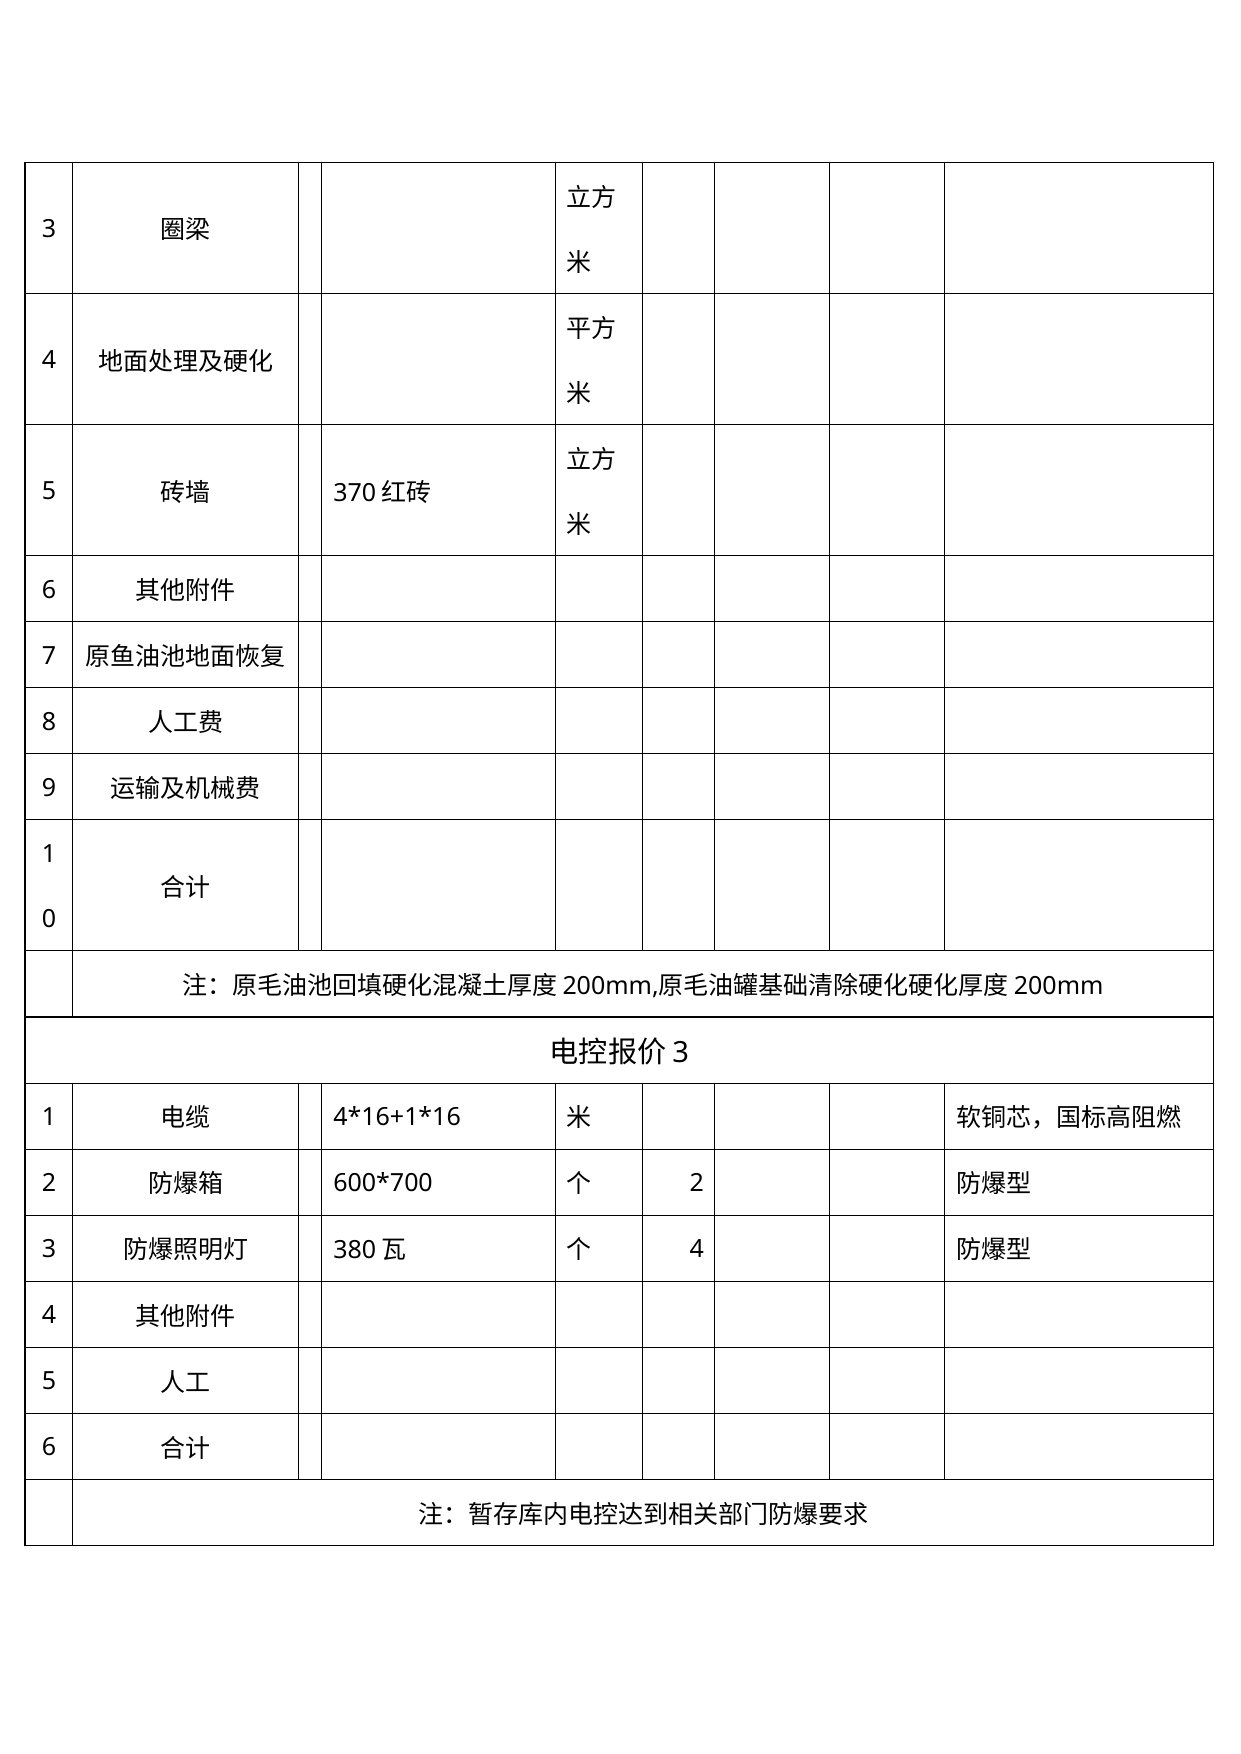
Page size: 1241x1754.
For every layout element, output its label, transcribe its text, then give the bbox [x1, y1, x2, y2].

table_cell 5 [26, 1348, 72, 1413]
table_cell 1 [26, 1084, 72, 1148]
table_cell 380瓦 [322, 1216, 555, 1281]
table_cell [643, 163, 714, 293]
table_cell [830, 820, 944, 950]
table_cell [830, 622, 944, 687]
table_cell 原鱼油池地面恢复 [73, 622, 298, 687]
table_cell 人工 [73, 1348, 298, 1413]
table_cell [322, 622, 555, 687]
table_cell 5 [26, 425, 72, 555]
table_cell [556, 1414, 642, 1479]
table_cell 6 [26, 556, 72, 621]
table_cell 防爆型 [945, 1150, 1213, 1214]
table_cell 电控报价3 [26, 1018, 1213, 1082]
table_cell [715, 1348, 829, 1413]
table_cell 10 [26, 820, 72, 950]
table_cell [715, 1216, 829, 1281]
table_cell 9 [26, 754, 72, 819]
table_cell [322, 294, 555, 424]
table_cell 电缆 [73, 1084, 298, 1148]
table_cell [299, 163, 321, 293]
table_cell [715, 1414, 829, 1479]
table_cell [299, 820, 321, 950]
table_cell 6 [26, 1414, 72, 1479]
table_cell 370红砖 [322, 425, 555, 555]
table_cell [945, 556, 1213, 621]
table_cell [299, 556, 321, 621]
table_cell [299, 1348, 321, 1413]
table_cell [830, 1084, 944, 1148]
table_cell [322, 754, 555, 819]
table_cell [945, 754, 1213, 819]
table_cell [715, 820, 829, 950]
table_cell [299, 622, 321, 687]
table_cell [299, 688, 321, 753]
table_cell [643, 1084, 714, 1148]
table_cell [715, 1084, 829, 1148]
table_cell [830, 688, 944, 753]
table_cell [715, 622, 829, 687]
table_cell [830, 556, 944, 621]
table_cell 立方米 [556, 425, 642, 555]
table_cell [830, 1282, 944, 1347]
table_cell [945, 294, 1213, 424]
table_cell [299, 1150, 321, 1214]
table_cell [830, 294, 944, 424]
table_cell [715, 425, 829, 555]
table_cell [556, 622, 642, 687]
table_cell [945, 688, 1213, 753]
table_cell [299, 1282, 321, 1347]
table_cell [715, 294, 829, 424]
table_cell [299, 1216, 321, 1281]
table_cell [643, 1282, 714, 1347]
table_cell 4 [643, 1216, 714, 1281]
table_cell [715, 1282, 829, 1347]
table_cell [556, 1348, 642, 1413]
table_cell 防爆箱 [73, 1150, 298, 1214]
table_cell [830, 425, 944, 555]
table_cell 3 [26, 163, 72, 293]
table_cell [643, 425, 714, 555]
table_cell [830, 1150, 944, 1214]
table_cell [945, 622, 1213, 687]
table_cell [322, 688, 555, 753]
table_cell [715, 556, 829, 621]
table_cell [556, 688, 642, 753]
table_cell 防爆照明灯 [73, 1216, 298, 1281]
table_cell [830, 163, 944, 293]
table_cell [715, 754, 829, 819]
table_cell [556, 754, 642, 819]
table_cell [556, 1282, 642, 1347]
table_cell [322, 556, 555, 621]
table_cell [830, 1414, 944, 1479]
table_cell [715, 163, 829, 293]
table_cell [945, 820, 1213, 950]
table_cell 软铜芯，国标高阻燃 [945, 1084, 1213, 1148]
table_cell [715, 1150, 829, 1214]
table_cell [26, 951, 72, 1016]
table_cell 圈梁 [73, 163, 298, 293]
table_cell [299, 1084, 321, 1148]
table_cell 8 [26, 688, 72, 753]
table_cell [945, 425, 1213, 555]
table_cell [643, 688, 714, 753]
table_cell [830, 1216, 944, 1281]
table_cell 米 [556, 1084, 642, 1148]
table_cell 7 [26, 622, 72, 687]
table_cell 4 [26, 1282, 72, 1347]
table_cell [830, 1348, 944, 1413]
table_cell 4 [26, 294, 72, 424]
table_cell 2 [643, 1150, 714, 1214]
table_cell 2 [26, 1150, 72, 1214]
table_cell [322, 1414, 555, 1479]
table_cell [643, 622, 714, 687]
table_cell [643, 556, 714, 621]
table_cell [299, 1414, 321, 1479]
table_cell [299, 425, 321, 555]
table_cell 个 [556, 1216, 642, 1281]
table_cell [945, 1348, 1213, 1413]
table_cell [945, 163, 1213, 293]
table_cell [322, 163, 555, 293]
table_cell 人工费 [73, 688, 298, 753]
table_cell [556, 820, 642, 950]
table_cell [945, 1282, 1213, 1347]
table_cell [945, 1414, 1213, 1479]
table_cell [643, 754, 714, 819]
table_cell 注：暂存库内电控达到相关部门防爆要求 [73, 1480, 1213, 1545]
table_cell [322, 1282, 555, 1347]
table_cell [715, 688, 829, 753]
table_cell 注：原毛油池回填硬化混凝土厚度200mm,原毛油罐基础清除硬化硬化厚度200mm [73, 951, 1213, 1016]
table_cell 4*16+1*16 [322, 1084, 555, 1148]
table_cell [299, 294, 321, 424]
table_cell 合计 [73, 1414, 298, 1479]
table_cell 个 [556, 1150, 642, 1214]
table_cell [556, 556, 642, 621]
table_cell 其他附件 [73, 556, 298, 621]
table_cell [643, 820, 714, 950]
table_cell [830, 754, 944, 819]
table_cell [643, 294, 714, 424]
table_cell 平方米 [556, 294, 642, 424]
table_cell [643, 1348, 714, 1413]
table_cell [322, 820, 555, 950]
table_cell 防爆型 [945, 1216, 1213, 1281]
table_cell 立方米 [556, 163, 642, 293]
table_cell [299, 754, 321, 819]
table_cell 其他附件 [73, 1282, 298, 1347]
table_cell 砖墙 [73, 425, 298, 555]
table_cell 合计 [73, 820, 298, 950]
table_cell [643, 1414, 714, 1479]
table_cell [26, 1480, 72, 1545]
table_cell 运输及机械费 [73, 754, 298, 819]
table_cell 地面处理及硬化 [73, 294, 298, 424]
table_cell 3 [26, 1216, 72, 1281]
table_cell 600*700 [322, 1150, 555, 1214]
table_cell [322, 1348, 555, 1413]
